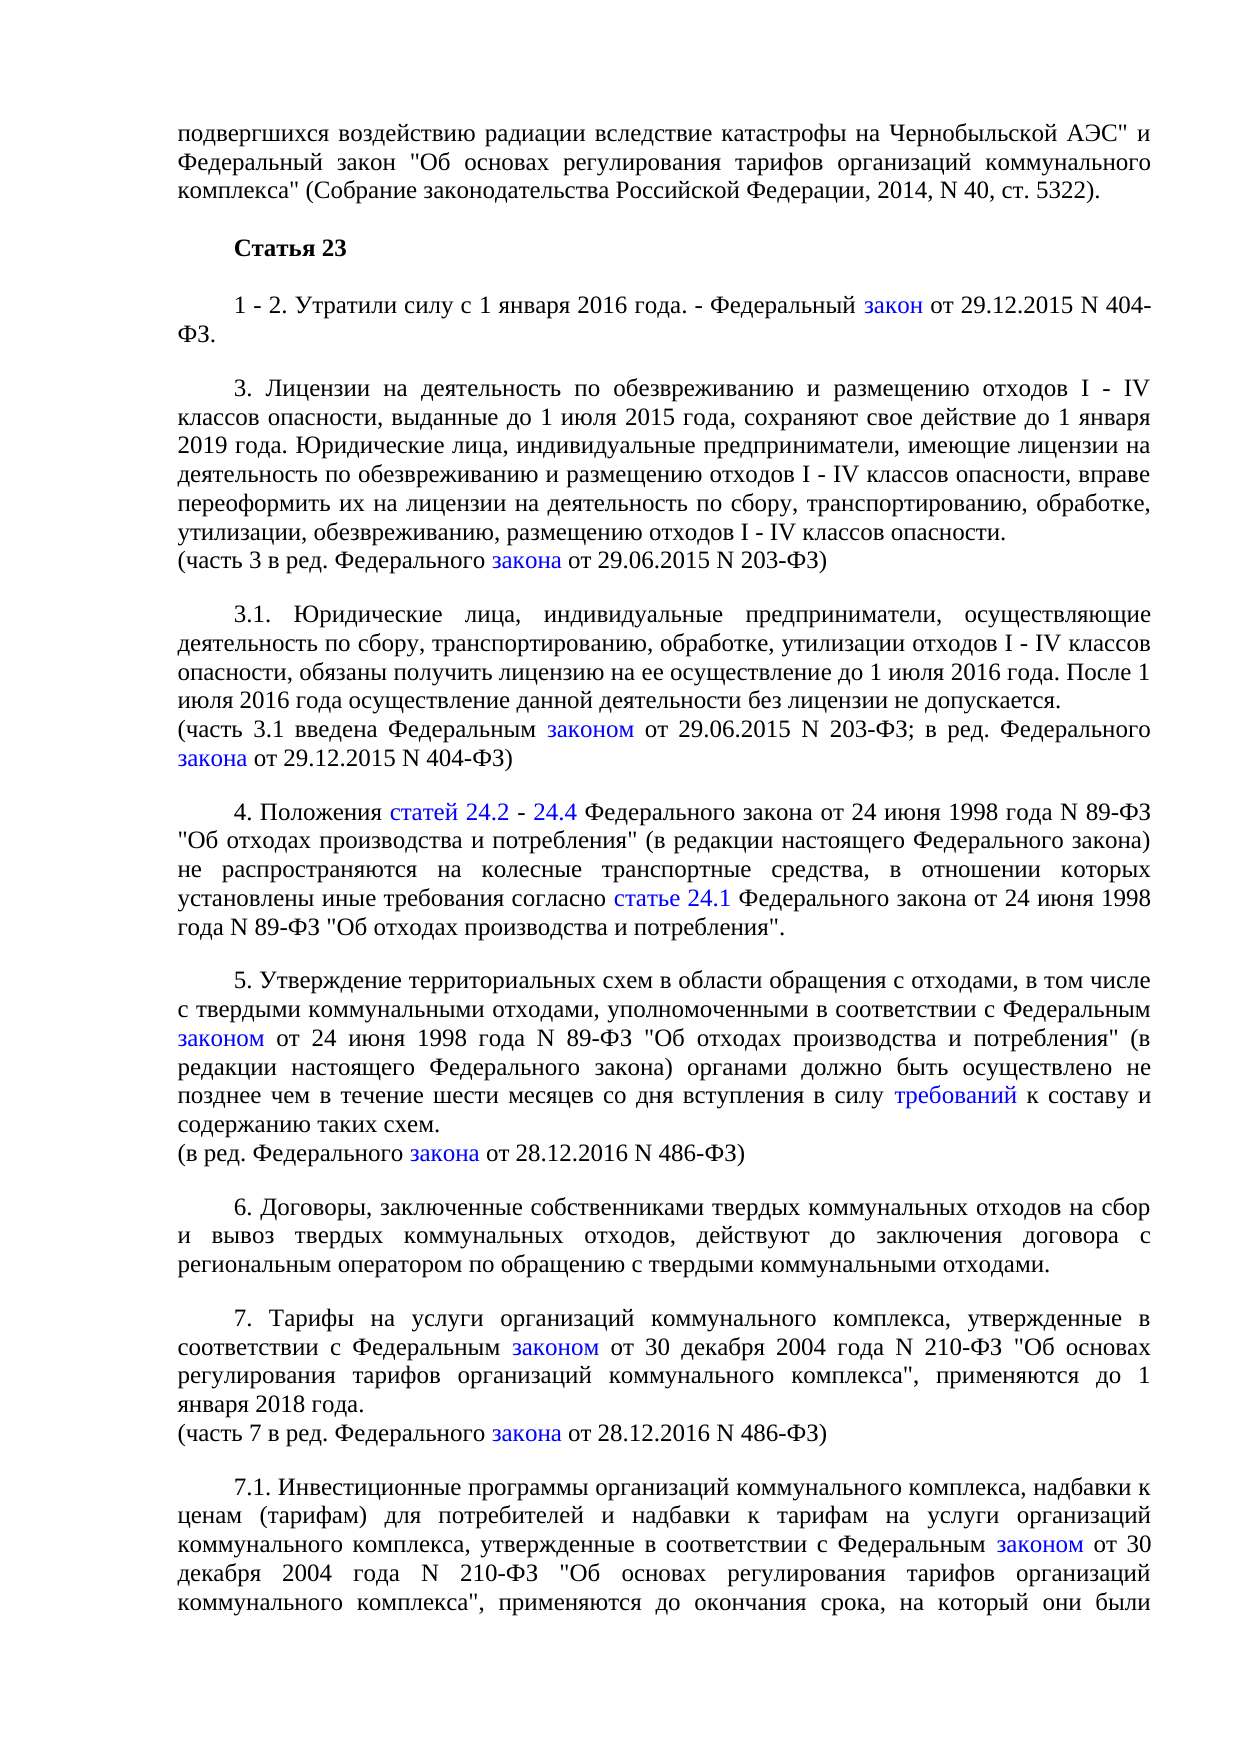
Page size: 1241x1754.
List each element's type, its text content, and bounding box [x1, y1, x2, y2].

text (часть 7 в ред. Федерального закона от 28.12.2016 N 486-ФЗ) [177, 1418, 1152, 1447]
text 3.1. Юридические лица, индивидуальные предприниматели, осуществляющие деятельность по сбору, транспортированию, обработке, утилизации отходов I - IV классов опасности, обязаны получить лицензию на ее осуществление до 1 июля 2016 года. После 1 июля 2016 года осуществление данной деятельности без лицензии не допускается. [177, 599, 1152, 714]
text (в ред. Федерального закона от 28.12.2016 N 486-ФЗ) [177, 1138, 1152, 1167]
text (часть 3 в ред. Федерального закона от 29.06.2015 N 203-ФЗ) [177, 546, 1152, 574]
title Статья 23 [177, 233, 1152, 262]
text 3. Лицензии на деятельность по обезвреживанию и размещению отходов I - IV классов опасности, выданные до 1 июля 2015 года, сохраняют свое действие до 1 января 2019 года. Юридические лица, индивидуальные предприниматели, имеющие лицензии на деятельность по обезвреживанию и размещению отходов I - IV классов опасности, вправе переоформить их на лицензии на деятельность по сбору, транспортированию, обработке, утилизации, обезвреживанию, размещению отходов I - IV классов опасности. [177, 373, 1152, 546]
text 7. Тарифы на услуги организаций коммунального комплекса, утвержденные в соответствии с Федеральным законом от 30 декабря 2004 года N 210-ФЗ "Об основах регулирования тарифов организаций коммунального комплекса", применяются до 1 января 2018 года. [177, 1303, 1152, 1418]
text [177, 1472, 1152, 1616]
text 5. Утверждение территориальных схем в области обращения с отходами, в том числе с твердыми коммунальными отходами, уполномоченными в соответствии с Федеральным законом от 24 июня 1998 года N 89-ФЗ "Об отходах производства и потребления" (в редакции настоящего Федерального закона) органами должно быть осуществлено не позднее чем в течение шести месяцев со дня вступления в силу требований к составу и содержанию таких схем. [177, 966, 1152, 1138]
text 4. Положения статей 24.2 - 24.4 Федерального закона от 24 июня 1998 года N 89-ФЗ "Об отходах производства и потребления" (в редакции настоящего Федерального закона) не распространяются на колесные транспортные средства, в отношении которых установлены иные требования согласно статье 24.1 Федерального закона от 24 июня 1998 года N 89-ФЗ "Об отходах производства и потребления". [177, 797, 1152, 941]
text 6. Договоры, заключенные собственниками твердых коммунальных отходов на сбор и вывоз твердых коммунальных отходов, действуют до заключения договора с региональным оператором по обращению с твердыми коммунальными отходами. [177, 1192, 1152, 1278]
text (часть 3.1 введена Федеральным законом от 29.06.2015 N 203-ФЗ; в ред. Федерального закона от 29.12.2015 N 404-ФЗ) [177, 714, 1152, 772]
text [177, 118, 1152, 204]
text 1 - 2. Утратили силу с 1 января 2016 года. - Федеральный закон от 29.12.2015 N 404-ФЗ. [177, 291, 1152, 348]
